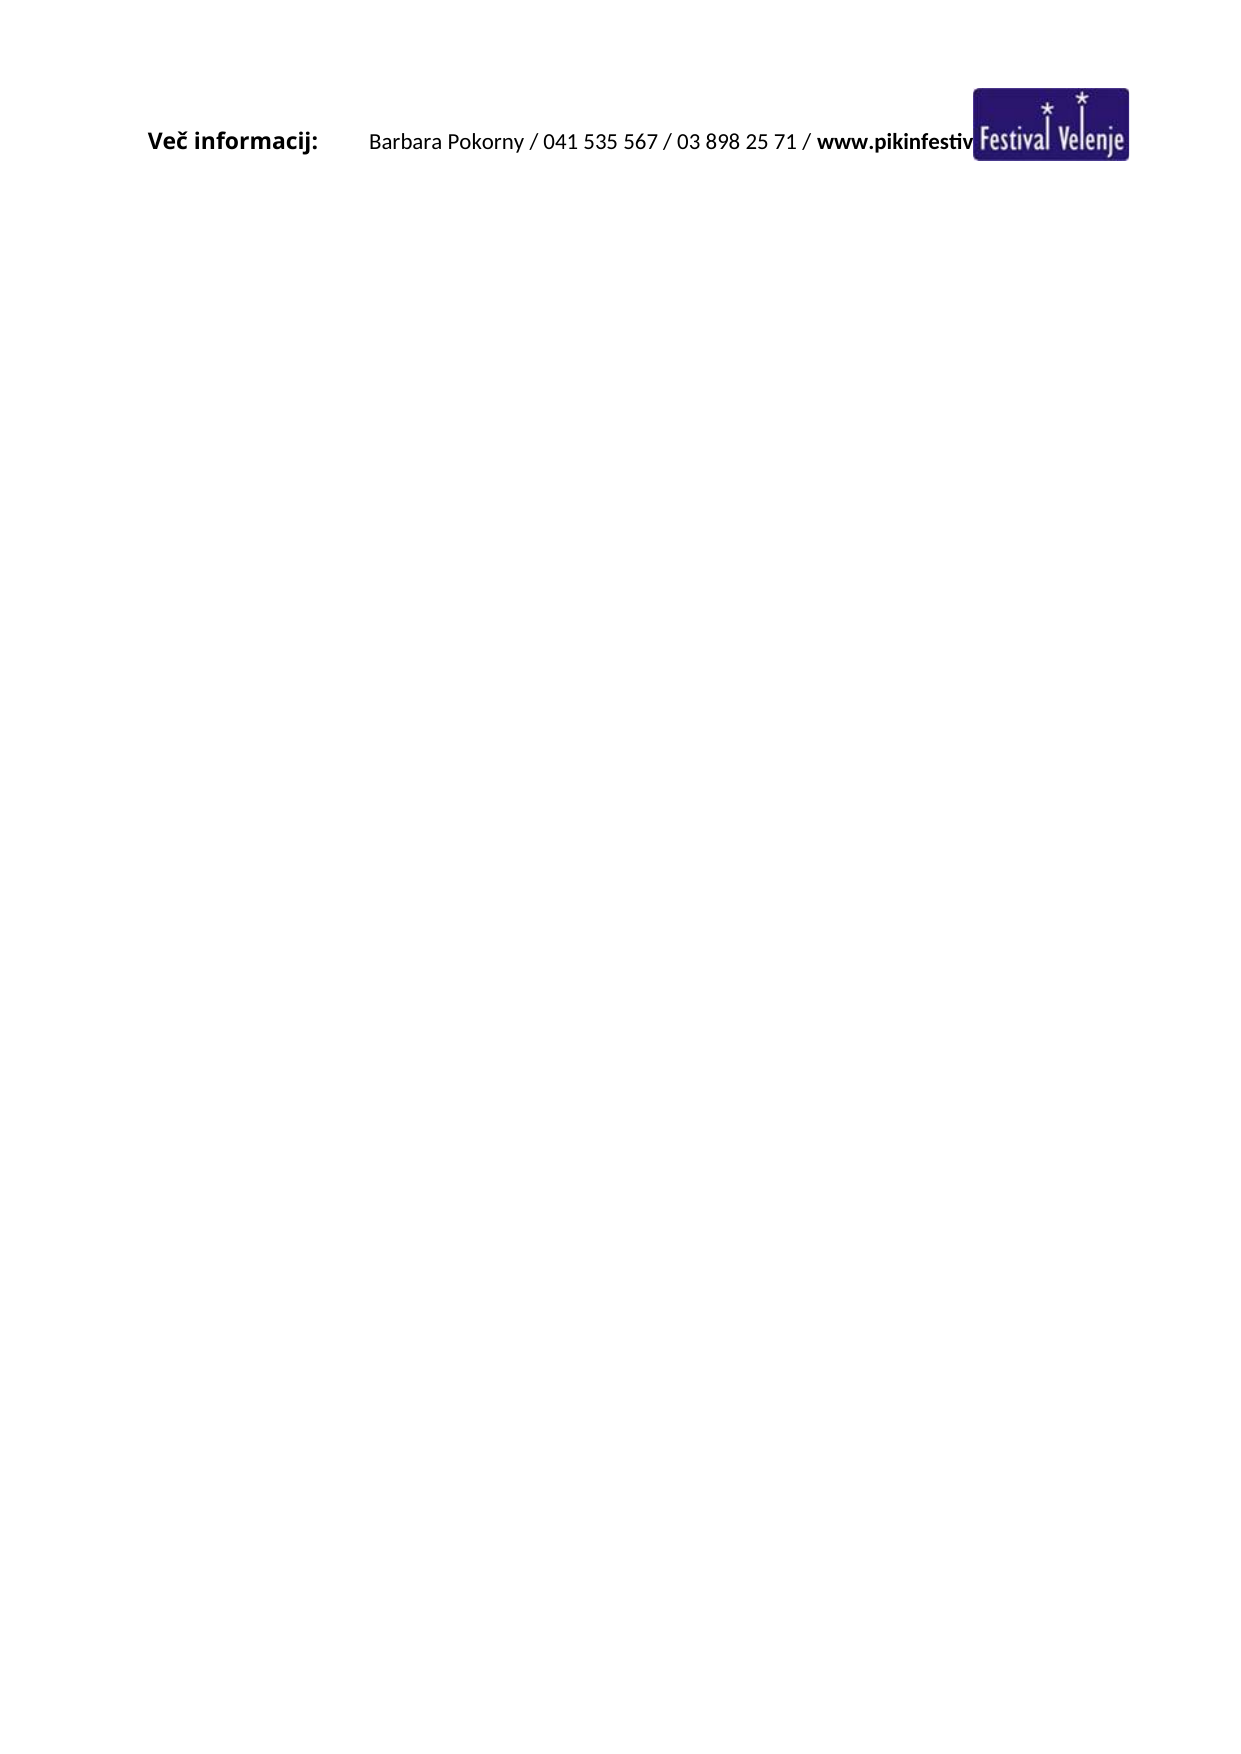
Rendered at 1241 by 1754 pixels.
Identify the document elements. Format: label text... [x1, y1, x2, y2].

picture [973, 88, 1130, 161]
text Več informacij: Barbara Pokorny / 041 535 567 / 03 898 25 71 / www.pikinfestival.si [148, 89, 973, 156]
